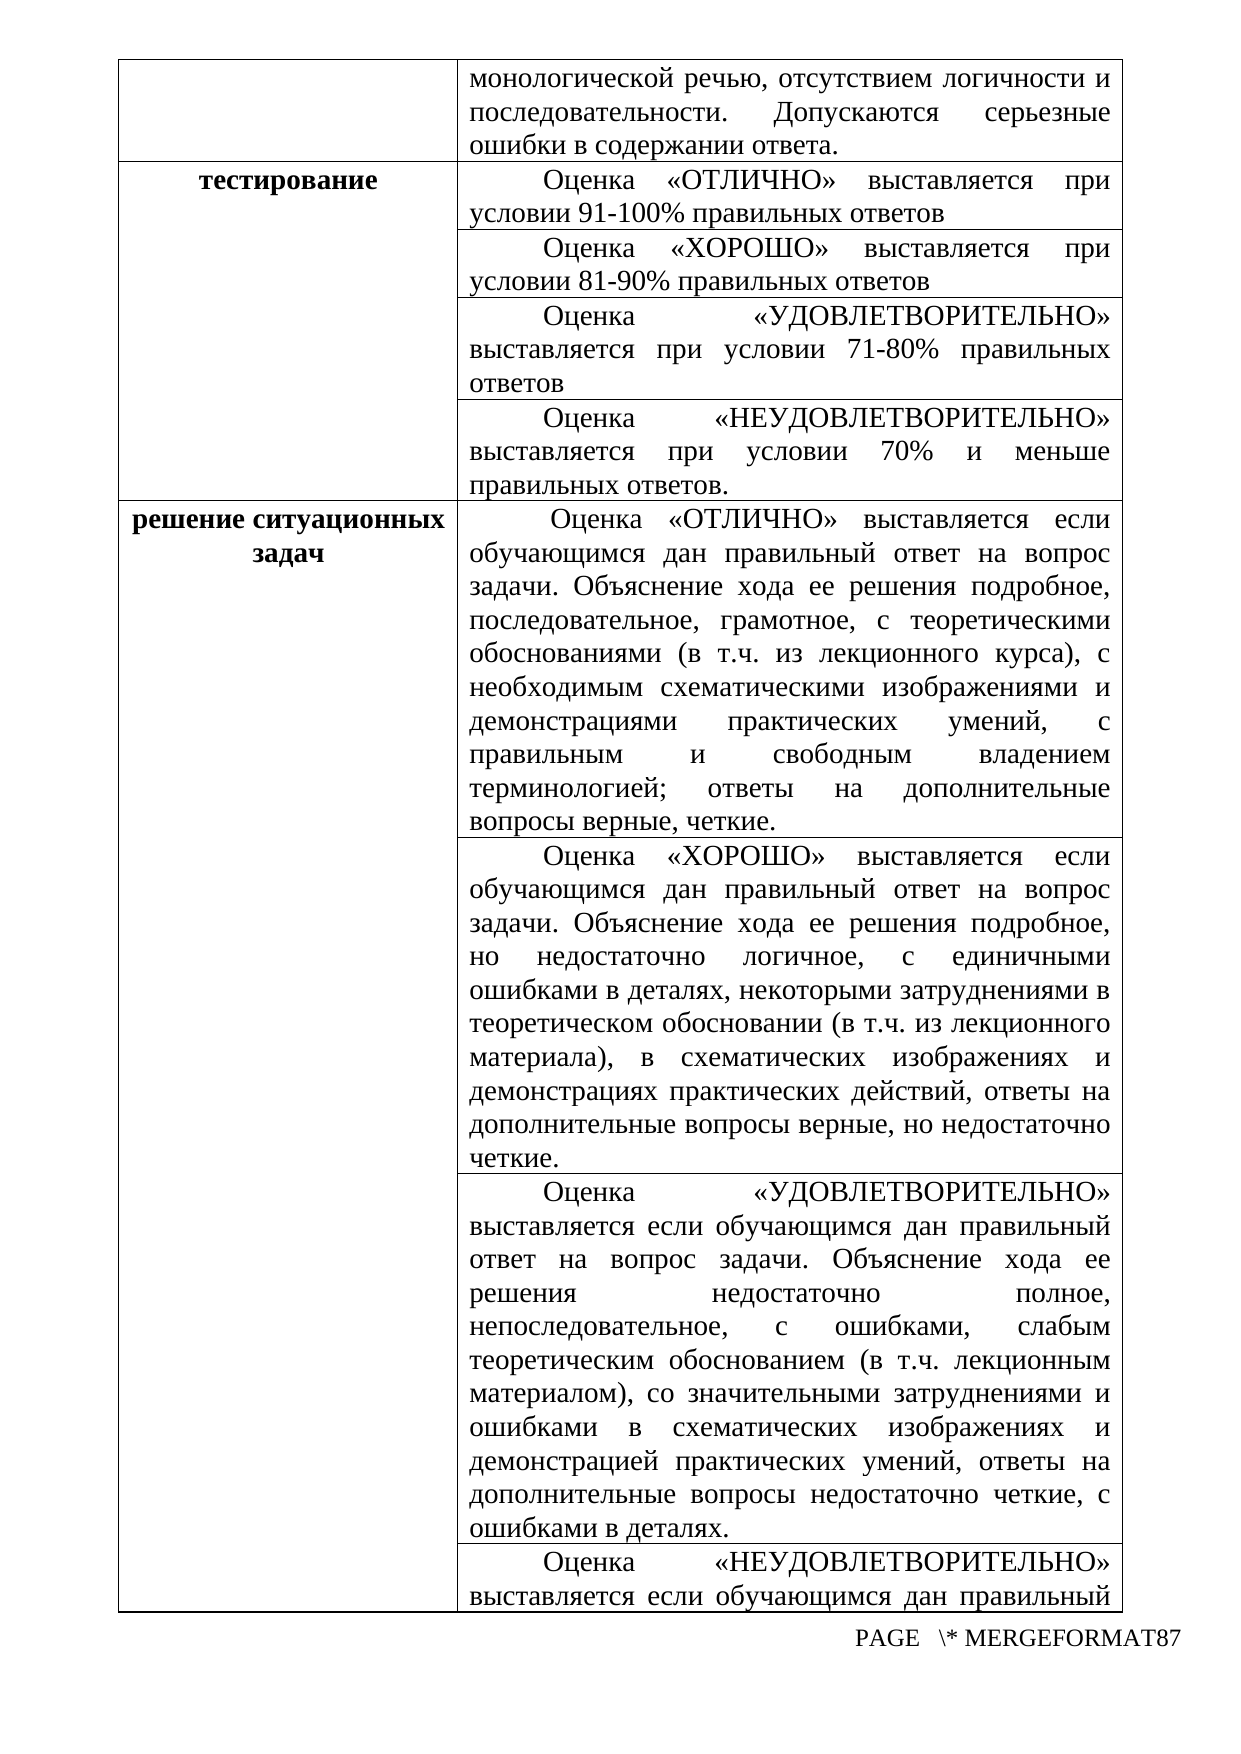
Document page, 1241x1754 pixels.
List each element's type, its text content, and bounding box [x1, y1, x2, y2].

table_cell Оценка «ХОРОШО» выставляется если обучающимся дан правильный ответ на вопрос задачи. Объяснение хода ее решения подробное, но недостаточно логичное, с единичными ошибками в деталях, некоторыми затруднениями в теоретическом обосновании (в т.ч. из лекционного материала), в схематических изображениях и демонстрациях практических действий, ответы на дополнительные вопросы верные, но недостаточно четкие. [458, 838, 1122, 1173]
table_cell Оценка «НЕУДОВЛЕТВОРИТЕЛЬНО» выставляется при условии 70% и меньше правильных ответов. [458, 400, 1122, 500]
table_cell тестирование [119, 162, 457, 500]
table_cell Оценка «УДОВЛЕТВОРИТЕЛЬНО» выставляется если обучающимся дан правильный ответ на вопрос задачи. Объяснение хода ее решения недостаточно полное, непоследовательное, с ошибками, слабым теоретическим обоснованием (в т.ч. лекционным материалом), со значительными затруднениями и ошибками в схематических изображениях и демонстрацией практических умений, ответы на дополнительные вопросы недостаточно четкие, с ошибками в деталях. [458, 1174, 1122, 1543]
table_cell Оценка «ХОРОШО» выставляется при условии 81-90% правильных ответов [458, 230, 1122, 297]
table_cell Оценка «УДОВЛЕТВОРИТЕЛЬНО» выставляется при условии 71-80% правильных ответов [458, 298, 1122, 399]
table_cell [458, 60, 1122, 161]
table_cell Оценка «ОТЛИЧНО» выставляется при условии 91-100% правильных ответов [458, 162, 1122, 229]
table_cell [458, 1544, 1122, 1611]
table_cell решение ситуационных задач [119, 501, 457, 1611]
table_cell Оценка «ОТЛИЧНО» выставляется если обучающимся дан правильный ответ на вопрос задачи. Объяснение хода ее решения подробное, последовательное, грамотное, с теоретическими обоснованиями (в т.ч. из лекционного курса), с необходимым схематическими изображениями и демонстрациями практических умений, с правильным и свободным владением терминологией; ответы на дополнительные вопросы верные, четкие. [458, 501, 1122, 837]
